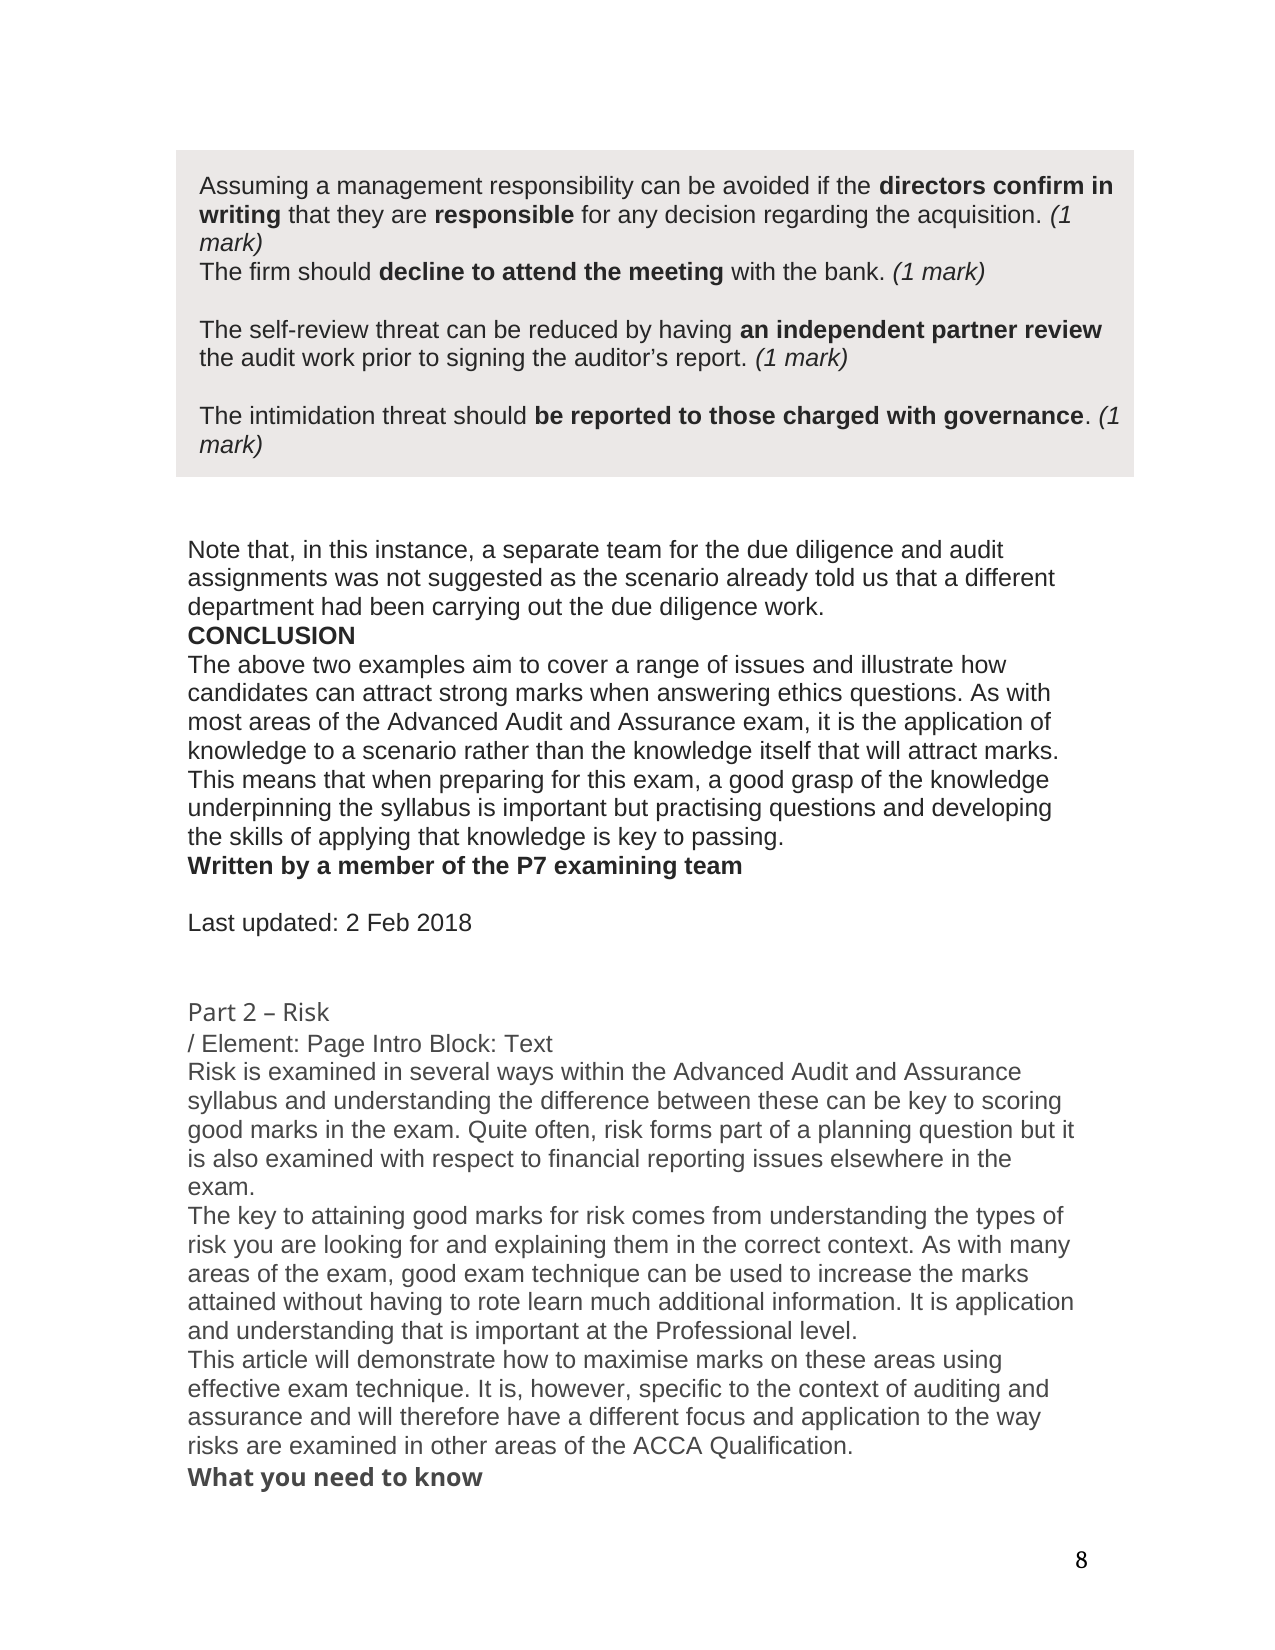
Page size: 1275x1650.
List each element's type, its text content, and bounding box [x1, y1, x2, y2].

text Written by a member of the P7 examining team [187, 851, 1087, 879]
text / Element: Page Intro Block: Text [187, 1029, 1087, 1057]
text This article will demonstrate how to maximise marks on these areas using effective exam technique. It is, however, specific to the context of auditing and assurance and will therefore have a different focus and application to the way risks are examined in other areas of the ACCA Qualification. [187, 1345, 1087, 1460]
text Note that, in this instance, a separate team for the due diligence and audit assignments was not suggested as the scenario already told us that a different department had been carrying out the due diligence work. [187, 534, 1087, 621]
text Last updated: 2 Feb 2018 [187, 908, 1087, 937]
text The key to attaining good marks for risk comes from understanding the types of risk you are looking for and explaining them in the correct context. As with many areas of the exam, good exam technique can be used to increase the marks attained without having to rote learn much additional information. It is application and understanding that is important at the Professional level. [187, 1201, 1087, 1345]
text Part 2 – Risk [187, 994, 1087, 1029]
text Risk is examined in several ways within the Advanced Audit and Assurance syllabus and understanding the difference between these can be key to scoring good marks in the exam. Quite often, risk forms part of a planning question but it is also examined with respect to financial reporting issues elsewhere in the exam. [187, 1057, 1087, 1201]
table_header Assuming a management responsibility can be avoided if the directors confirm in writing that they are responsible for any decision regarding the acquisition. (1 mark) The firm should decline to attend the meeting with the bank. (1 mark) The self-review threat can be reduced by having an independent partner review the audit work prior to signing the auditor’s report. (1 mark) The intimidation threat should be reported to those charged with governance. (1 mark) [176, 150, 1134, 477]
text What you need to know [187, 1460, 1087, 1494]
text CONCLUSION [187, 621, 1087, 649]
text The above two examples aim to cover a range of issues and illustrate how candidates can attract strong marks when answering ethics questions. As with most areas of the Advanced Audit and Assurance exam, it is the application of knowledge to a scenario rather than the knowledge itself that will attract marks. This means that when preparing for this exam, a good grasp of the knowledge underpinning the syllabus is important but practising questions and developing the skills of applying that knowledge is key to passing. [187, 649, 1087, 851]
